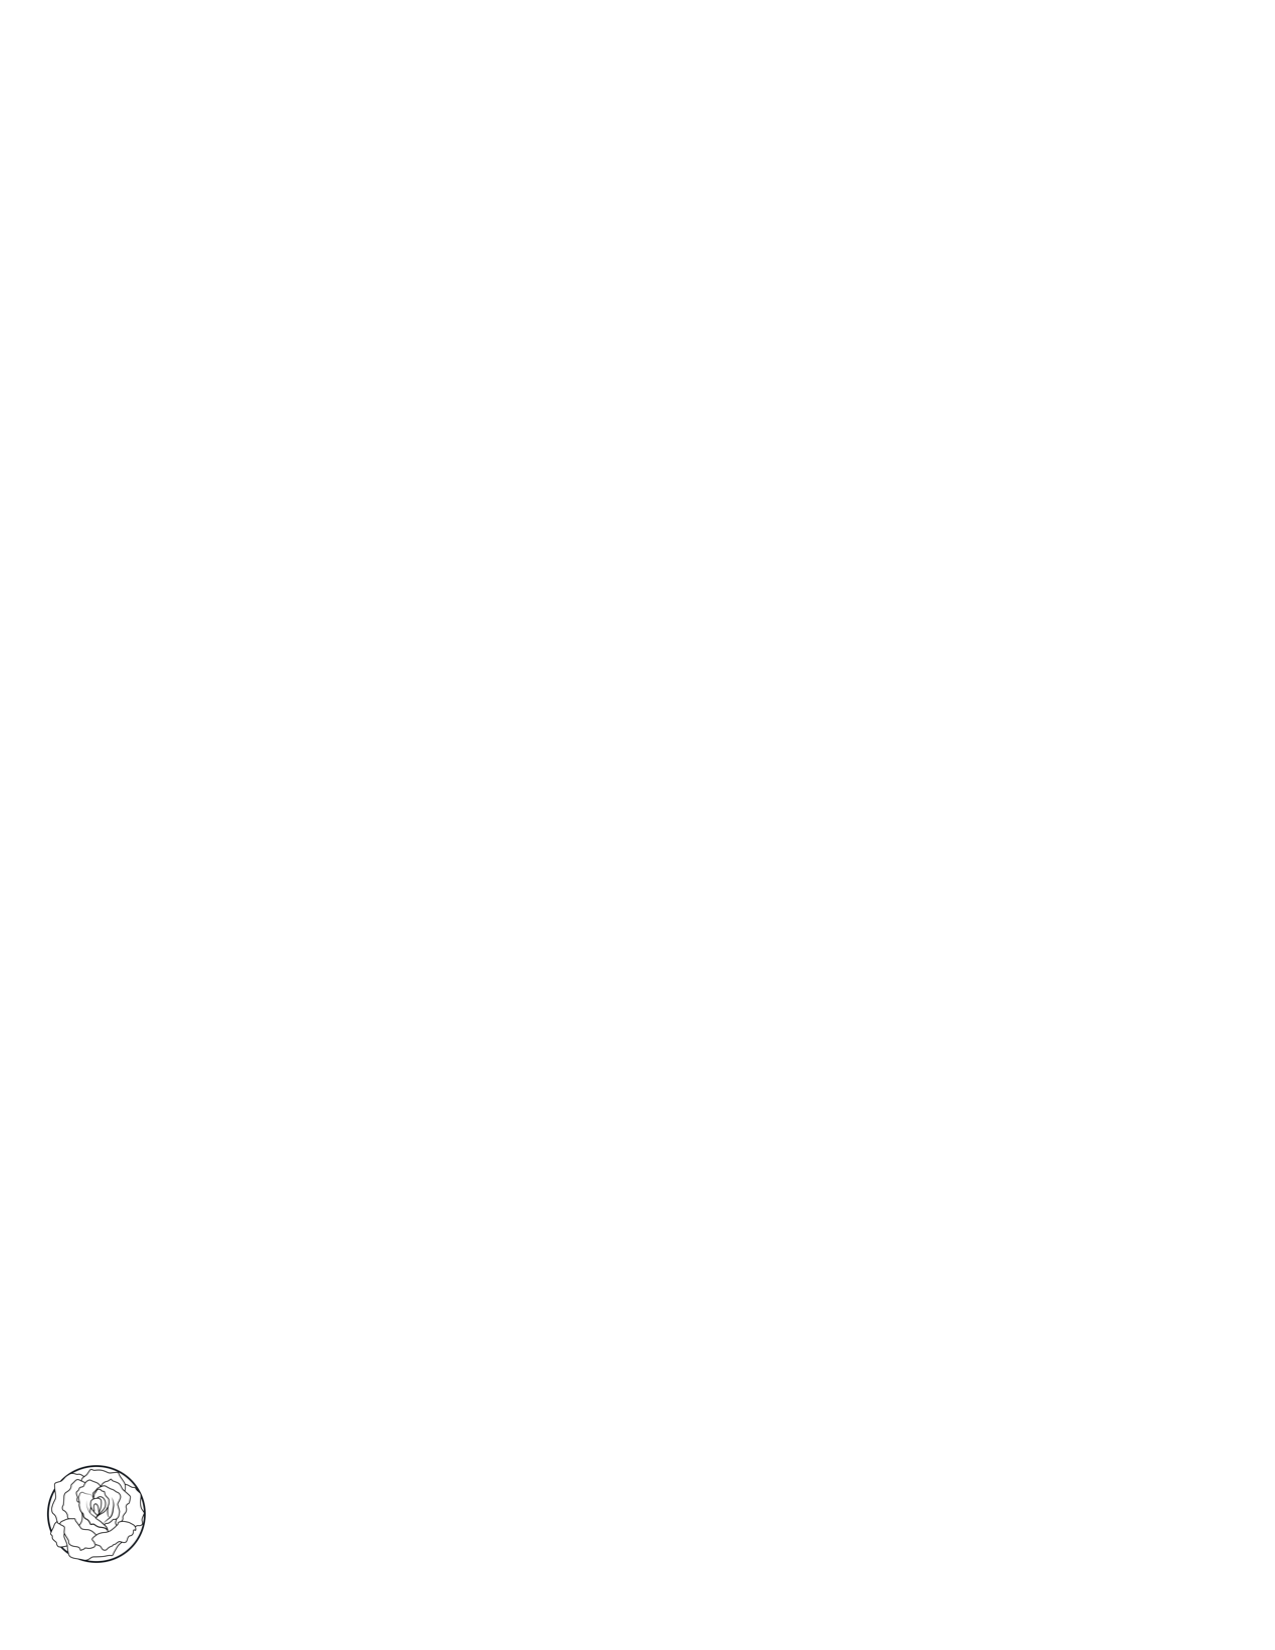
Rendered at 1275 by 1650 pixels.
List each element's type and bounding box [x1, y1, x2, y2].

picture [42, 1459, 151, 1568]
